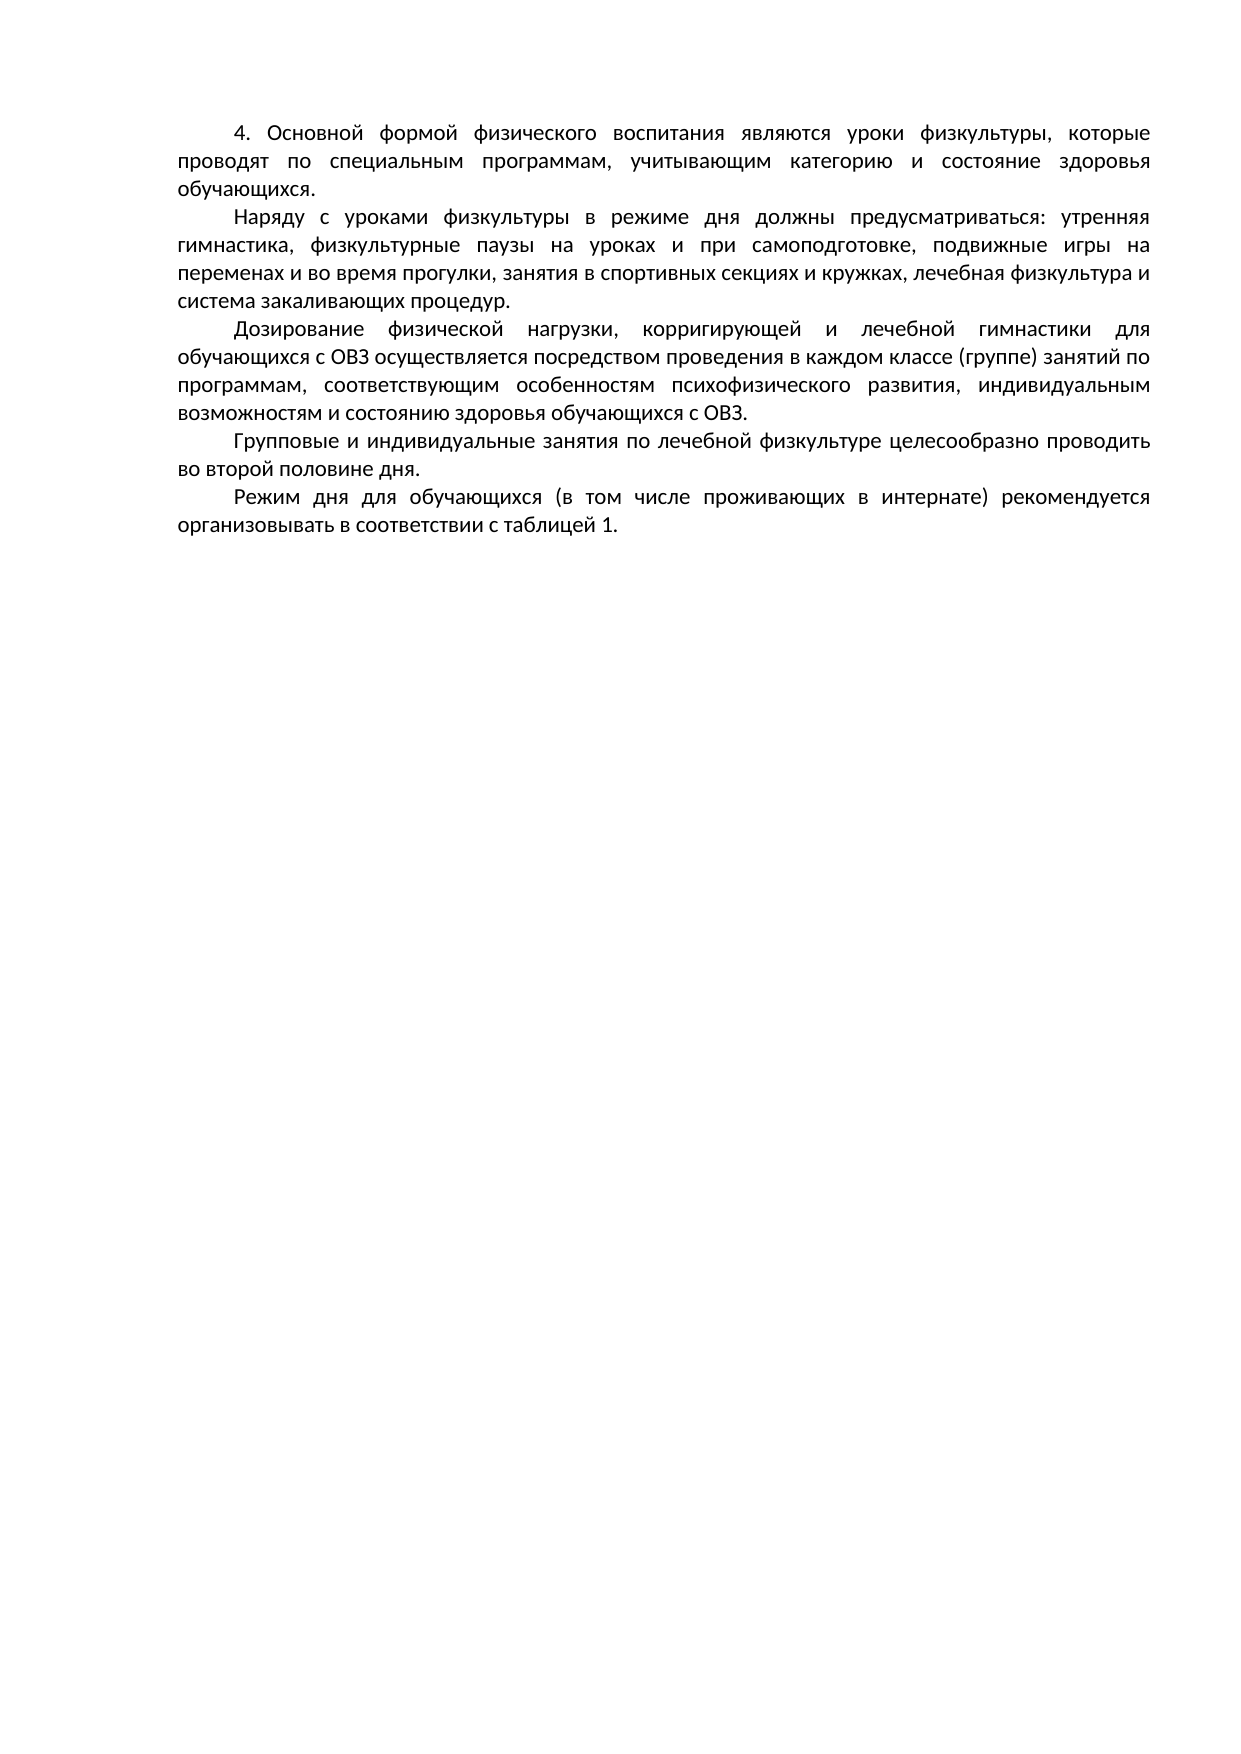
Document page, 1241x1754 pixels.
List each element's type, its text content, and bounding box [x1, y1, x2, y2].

text Наряду с уроками физкультуры в режиме дня должны предусматриваться: утренняя гимнастика, физкультурные паузы на уроках и при самоподготовке, подвижные игры на переменах и во время прогулки, занятия в спортивных секциях и кружках, лечебная физкультура и система закаливающих процедур. [177, 202, 1152, 314]
text 4. Основной формой физического воспитания являются уроки физкультуры, которые проводят по специальным программам, учитывающим категорию и состояние здоровья обучающихся. [177, 118, 1152, 202]
text Групповые и индивидуальные занятия по лечебной физкультуре целесообразно проводить во второй половине дня. [177, 426, 1152, 482]
text Режим дня для обучающихся (в том числе проживающих в интернате) рекомендуется организовывать в соответствии с таблицей 1. [177, 482, 1152, 538]
text Дозирование физической нагрузки, корригирующей и лечебной гимнастики для обучающихся с ОВЗ осуществляется посредством проведения в каждом классе (группе) занятий по программам, соответствующим особенностям психофизического развития, индивидуальным возможностям и состоянию здоровья обучающихся с ОВЗ. [177, 314, 1152, 426]
